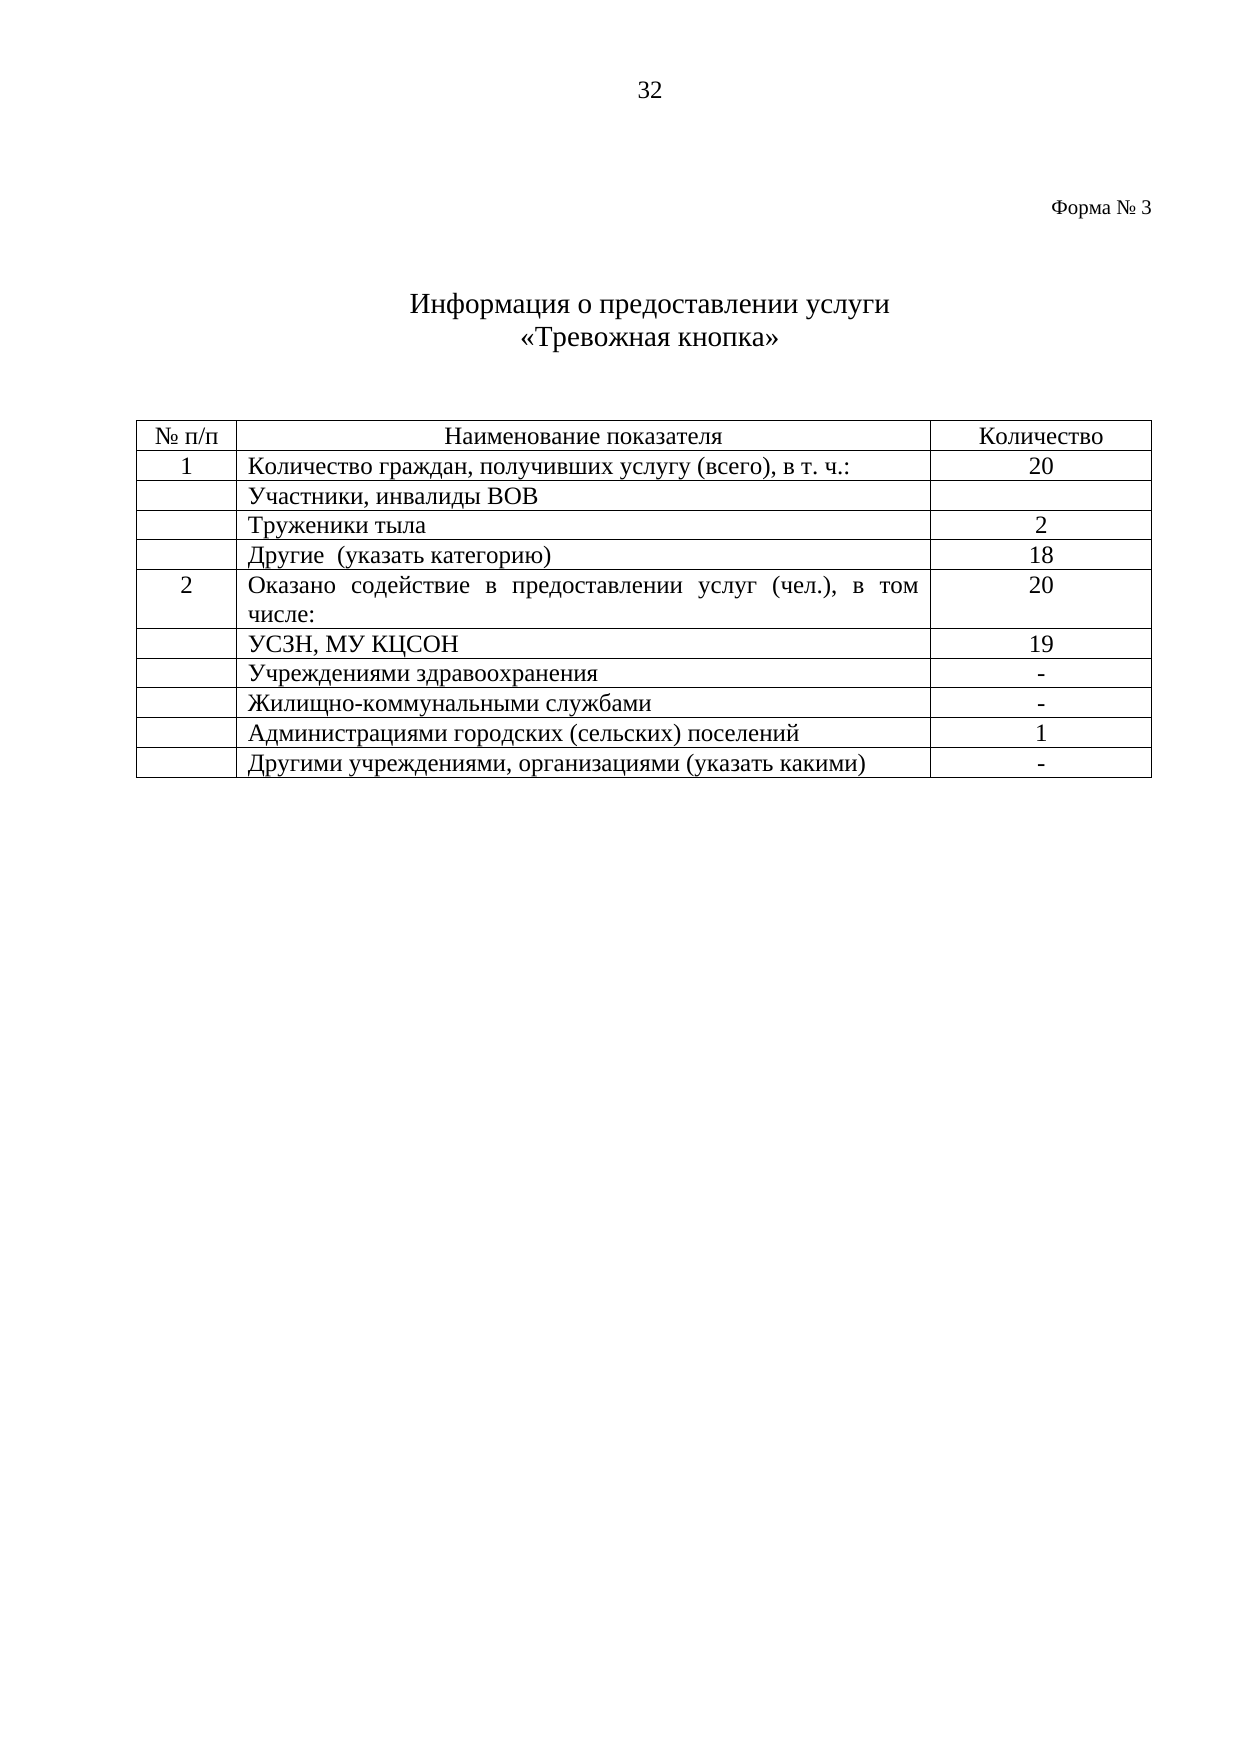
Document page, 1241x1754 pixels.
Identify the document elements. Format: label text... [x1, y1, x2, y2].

table_cell Другими учреждениями, организациями (указать какими) [237, 748, 930, 777]
table_cell 18 [931, 540, 1151, 569]
table_cell Другие (указать категорию) [237, 540, 930, 569]
table_cell Количество граждан, получивших услугу (всего), в т. ч.: [237, 451, 930, 480]
table_cell 2 [137, 570, 236, 628]
table_cell [137, 629, 236, 657]
table_header Наименование показателя [237, 421, 930, 450]
table_cell 2 [931, 511, 1151, 539]
table_cell [137, 748, 236, 777]
text Форма № 3 [148, 195, 1152, 219]
text Информация о предоставлении услуги [148, 286, 1152, 319]
table_cell [137, 659, 236, 687]
table_cell УСЗН, МУ КЦСОН [237, 629, 930, 657]
table_cell - [931, 659, 1151, 687]
table_header Количество [931, 421, 1151, 450]
table_cell - [931, 688, 1151, 717]
table_header № п/п [137, 421, 236, 450]
table_cell Учреждениями здравоохранения [237, 659, 930, 687]
table_cell [137, 481, 236, 509]
table_cell - [931, 748, 1151, 777]
table_cell [137, 511, 236, 539]
text «Тревожная кнопка» [148, 319, 1152, 353]
table_cell 20 [931, 570, 1151, 628]
table_cell Оказано содействие в предоставлении услуг (чел.), в том числе: [237, 570, 930, 628]
table_cell [137, 540, 236, 569]
table_cell [931, 481, 1151, 509]
table_cell 1 [931, 718, 1151, 747]
table_cell [137, 688, 236, 717]
table_cell Участники, инвалиды ВОВ [237, 481, 930, 509]
table_cell Труженики тыла [237, 511, 930, 539]
table_cell Жилищно-коммунальными службами [237, 688, 930, 717]
table_cell [137, 718, 236, 747]
table_cell 19 [931, 629, 1151, 657]
table_cell Администрациями городских (сельских) поселений [237, 718, 930, 747]
table_cell 20 [931, 451, 1151, 480]
table_cell 1 [137, 451, 236, 480]
